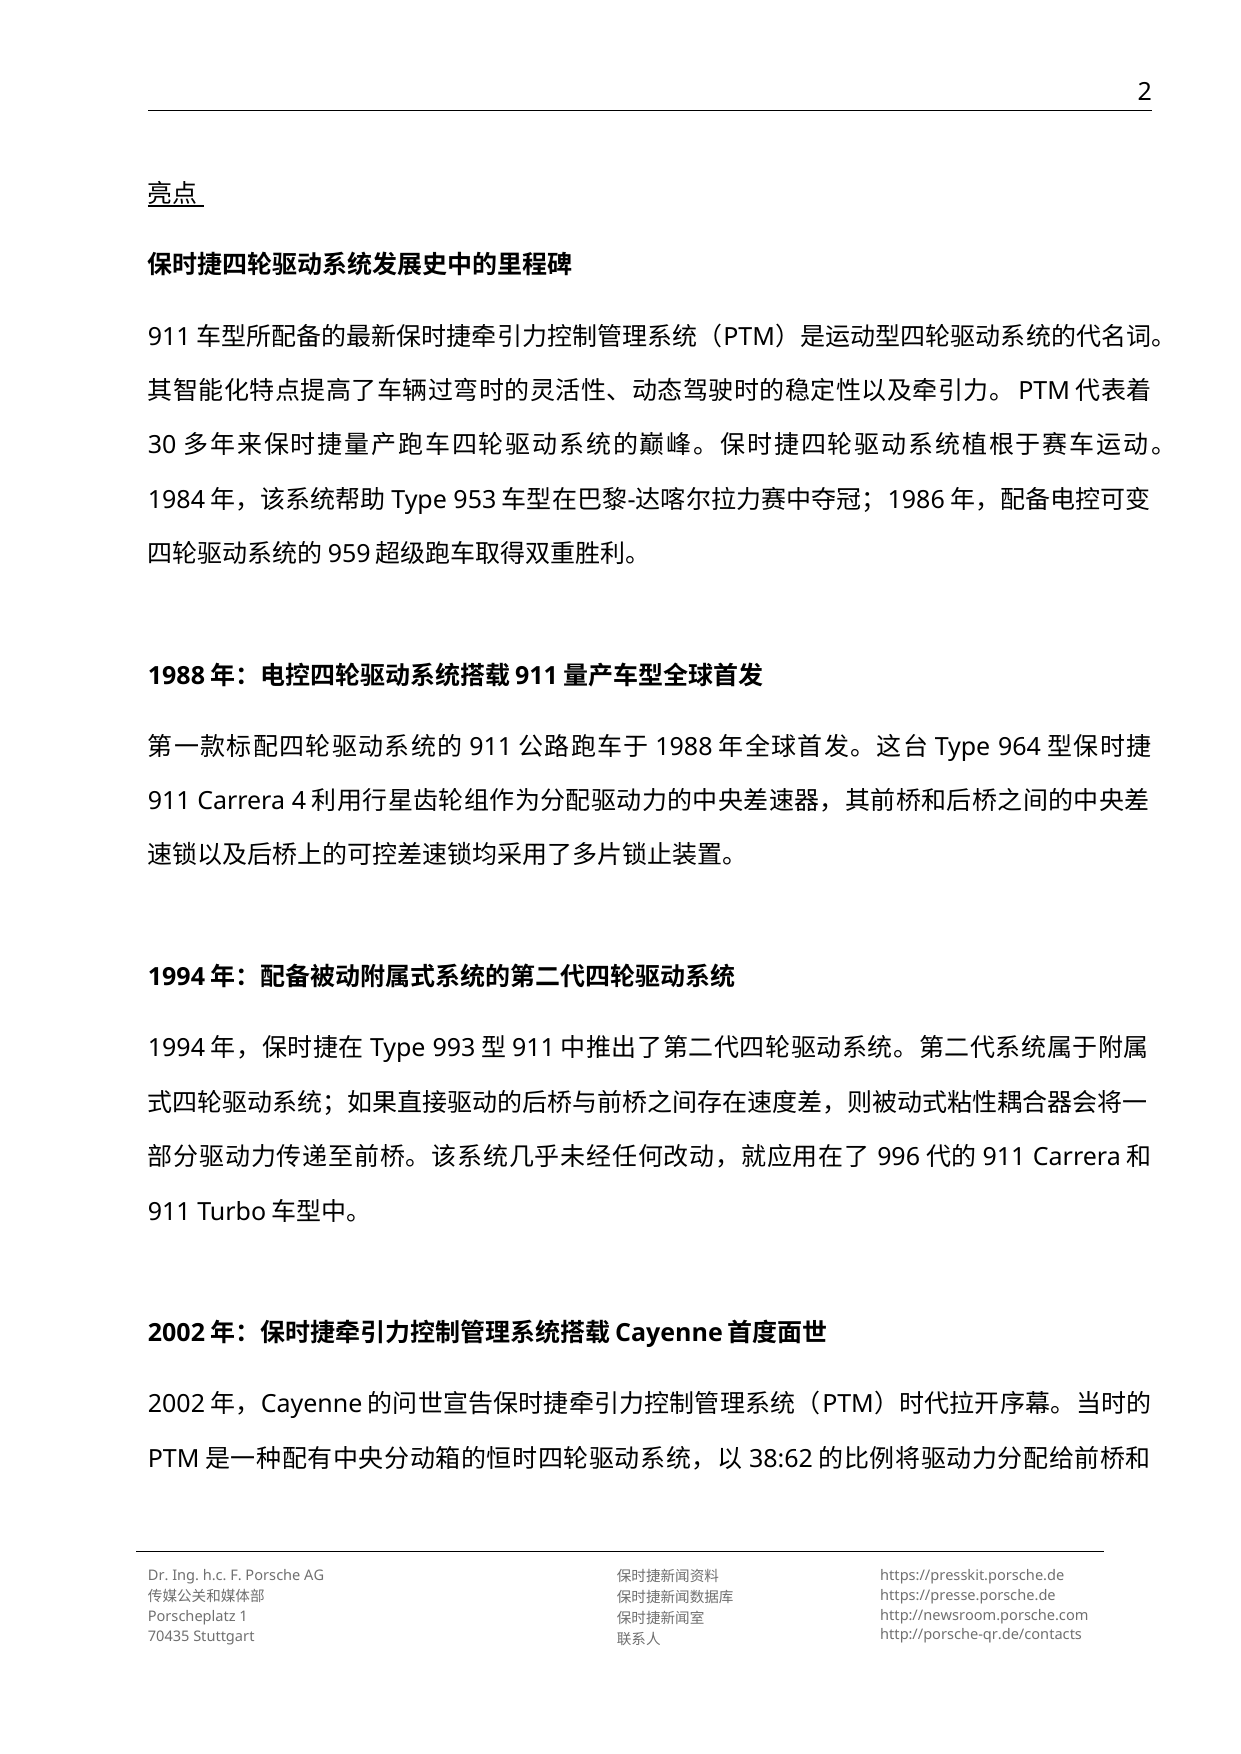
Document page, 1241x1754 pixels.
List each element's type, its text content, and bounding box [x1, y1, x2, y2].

text 第一款标配四轮驱动系统的911公路跑车于1988年全球首发。这台Type 964型保时捷911 Carrera 4利用行星齿轮组作为分配驱动力的中央差速器，其前桥和后桥之间的中央差速锁以及后桥上的可控差速锁均采用了多片锁止装置。 [148, 726, 1152, 871]
text 亮点 [148, 174, 1152, 210]
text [148, 1384, 1152, 1474]
text 911车型所配备的最新保时捷牵引力控制管理系统（PTM）是运动型四轮驱动系统的代名词。其智能化特点提高了车辆过弯时的灵活性、动态驾驶时的稳定性以及牵引力。PTM代表着30多年来保时捷量产跑车四轮驱动系统的巅峰。保时捷四轮驱动系统植根于赛车运动。1984年，该系统帮助Type 953车型在巴黎-达喀尔拉力赛中夺冠；1986年，配备电控可变四轮驱动系统的959超级跑车取得双重胜利。 [148, 316, 1152, 570]
text 1994年：配备被动附属式系统的第二代四轮驱动系统 [148, 957, 1152, 993]
text 2002年：保时捷牵引力控制管理系统搭载Cayenne首度面世 [148, 1313, 1152, 1349]
text 保时捷四轮驱动系统发展史中的里程碑 [148, 245, 1152, 281]
text 1988年：电控四轮驱动系统搭载911量产车型全球首发 [148, 655, 1152, 691]
text 1994年，保时捷在Type 993型911中推出了第二代四轮驱动系统。第二代系统属于附属式四轮驱动系统；如果直接驱动的后桥与前桥之间存在速度差，则被动式粘性耦合器会将一部分驱动力传递至前桥。该系统几乎未经任何改动，就应用在了996代的911 Carrera和911 Turbo车型中。 [148, 1028, 1152, 1227]
